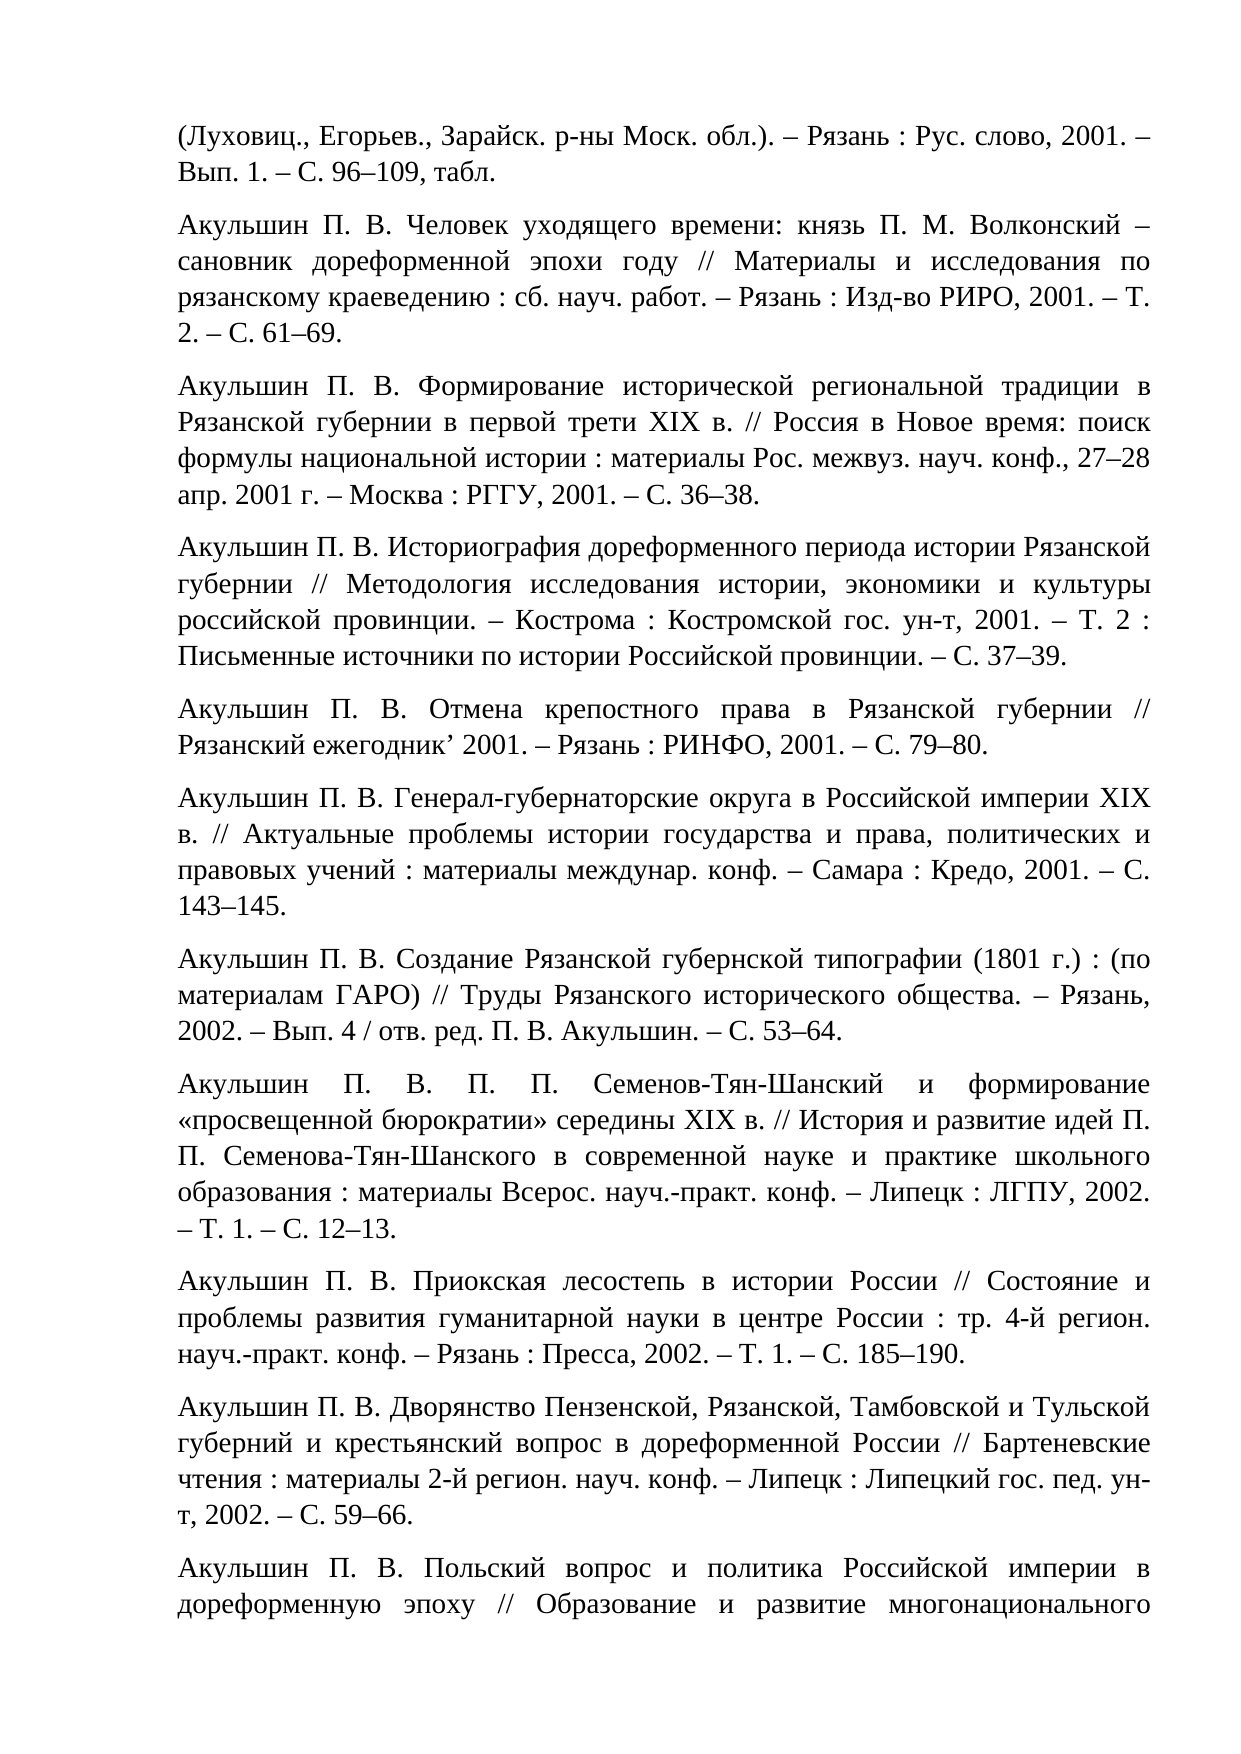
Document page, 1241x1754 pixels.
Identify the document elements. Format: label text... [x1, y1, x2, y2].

text Акульшин П. В. Генерал-губернаторские округа в Российской империи XIX в. // Актуальные проблемы истории государства и права, политических и правовых учений : материалы междунар. конф. – Самара : Кредо, 2001. – С. 143–145. [177, 780, 1152, 922]
text Акульшин П. В. Историография дореформенного периода истории Рязанской губернии // Методология исследования истории, экономики и культуры российской провинции. – Кострома : Костромской гос. ун-т, 2001. – Т. 2 : Письменные источники по истории Российской провинции. – С. 37–39. [177, 529, 1152, 672]
text Акульшин П. В. Приокская лесостепь в истории России // Состояние и проблемы развития гуманитарной науки в центре России : тр. 4-й регион. науч.-практ. конф. – Рязань : Пресса, 2002. – Т. 1. – С. 185–190. [177, 1263, 1152, 1369]
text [177, 1550, 1152, 1619]
text Акульшин П. В. Создание Рязанской губернской типографии (1801 г.) : (по материалам ГАРО) // Труды Рязанского исторического общества. – Рязань, 2002. – Вып. 4 / отв. ред. П. В. Акульшин. – С. 53–64. [177, 941, 1152, 1047]
text Акульшин П. В. Человек уходящего времени: князь П. М. Волконский – сановник дореформенной эпохи году // Материалы и исследования по рязанскому краеведению : сб. науч. работ. – Рязань : Изд-во РИРО, 2001. – Т. 2. – С. 61–69. [177, 207, 1152, 349]
text Акульшин П. В. Отмена крепостного права в Рязанской губернии // Рязанский ежегодник’ 2001. – Рязань : РИНФО, 2001. – С. 79–80. [177, 691, 1152, 761]
text Акульшин П. В. П. П. Семенов-Тян-Шанский и формирование «просвещенной бюрократии» середины XIX в. // История и развитие идей П. П. Семенова-Тян-Шанского в современной науке и практике школьного образования : материалы Всерос. науч.-практ. конф. – Липецк : ЛГПУ, 2002. – Т. 1. – С. 12–13. [177, 1066, 1152, 1244]
text Акульшин П. В. Формирование исторической региональной традиции в Рязанской губернии в первой трети XIX в. // Россия в Новое время: поиск формулы национальной истории : материалы Рос. межвуз. науч. конф., 27–28 апр. 2001 г. – Москва : РГГУ, 2001. – С. 36–38. [177, 368, 1152, 510]
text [177, 118, 1152, 188]
text Акульшин П. В. Дворянство Пензенской, Рязанской, Тамбовской и Тульской губерний и крестьянский вопрос в дореформенной России // Бартеневские чтения : материалы 2-й регион. науч. конф. – Липецк : Липецкий гос. пед. ун-т, 2002. – С. 59–66. [177, 1389, 1152, 1531]
